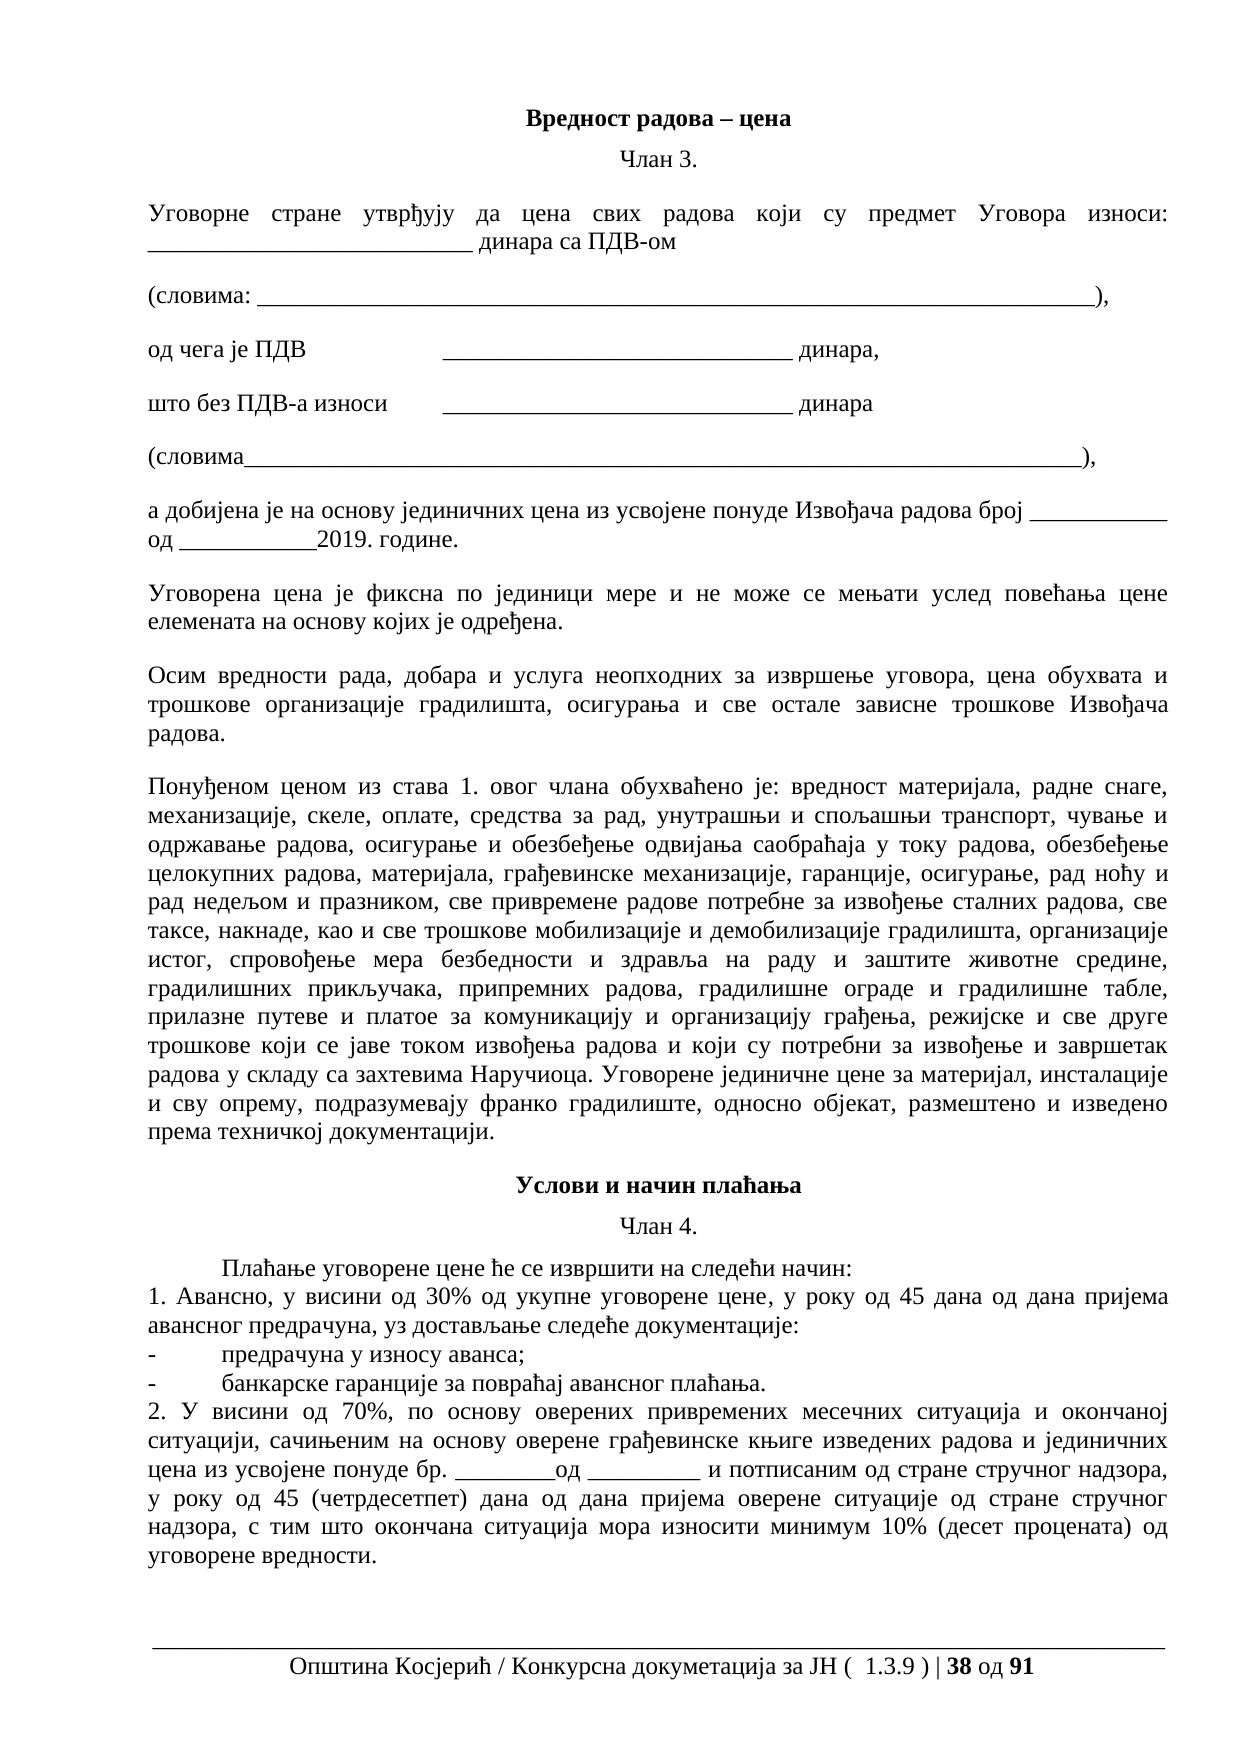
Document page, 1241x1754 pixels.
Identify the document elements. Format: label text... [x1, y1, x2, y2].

text а добијена је на основу јединичних цена из усвојене понуде Извођача радова број ___________ од ___________2019. године. [148, 495, 1169, 553]
text што без ПДВ-а износи ____________________________ динара [148, 388, 1169, 416]
text (словима___________________________________________________________________), [148, 441, 1169, 470]
text Осим вредности рада, добара и услуга неопходних за извршење уговора, цена обухвата и трошкове организације градилишта, осигурања и све остале зависне трошкове Извођача радова. [148, 660, 1169, 746]
text 2. У висини од 70%, по основу оверених привремених месечних ситуација и окончаној ситуацији, сачињеним на основу оверене грађевинске књиге изведених радова и јединичних цена из усвојене понуде бр. ________од _________ и потписаним од стране стручног надзора, у року од 45 (четрдесетпет) дана од дана пријема оверене ситуације од стране стручног надзора, с тим што окончана ситуација мора износити минимум 10% (десет процената) од уговорене вредности. [148, 1396, 1169, 1569]
text Плаћање уговорене цене ће се извршити на следећи начин: [148, 1253, 1169, 1281]
text од чега је ПДВ ____________________________ динара, [148, 334, 1169, 363]
text Услови и начин плаћања [148, 1170, 1169, 1199]
text Члан 4. [148, 1211, 1169, 1240]
text - банкарске гаранције за повраћај авансног плаћања. [148, 1368, 1169, 1396]
text - предрачуна у износу аванса; [148, 1339, 1169, 1368]
text Члан 3. [148, 144, 1169, 173]
text (словима: ___________________________________________________________________), [148, 280, 1169, 309]
text Вредност радова – цена [148, 103, 1169, 131]
text 1. Авансно, у висини од 30% од укупне уговорене цене, у року од 45 дана од дана пријема авансног предрачуна, уз достављање следеће документације: [148, 1281, 1169, 1339]
text Уговорена цена је фиксна по јединици мере и не може се мењати услед повећања цене елемената на основу којих је одређена. [148, 578, 1169, 635]
text Понуђеном ценом из става 1. овог члана обухваћено је: вредност материјала, радне снаге, механизације, скеле, оплате, средства за рад, унутрашњи и спољашњи транспорт, чување и одржавање радова, осигурање и обезбеђење одвијања саобраћаја у току радова, обезбеђење целокупних радова, материјала, грађевинске механизације, гаранције, осигурање, рад ноћу и рад недељом и празником, све привремене радове потребне за извођење сталних радова, све таксе, накнаде, као и све трошкове мобилизације и демобилизације градилишта, организације истог, спровођење мера безбедности и здравља на раду и заштите животне средине, градилишних прикључака, припремних радова, градилишне ограде и градилишне табле, прилазне путеве и платое за комуникацију и организацију грађења, режијске и све друге трошкове који се јаве током извођења радова и који су потребни за извођење и завршетак радова у складу са захтевима Наручиоца. Уговорене јединичне цене за материјал, инсталације и сву опрему, подразумевају франко градилиште, односно објекат, размештено и изведено према техничкој документацији. [148, 771, 1169, 1145]
text Уговорне стране утврђују да цена свих радова који су предмет Уговора износи: __________________________ динара са ПДВ-ом [148, 198, 1169, 255]
